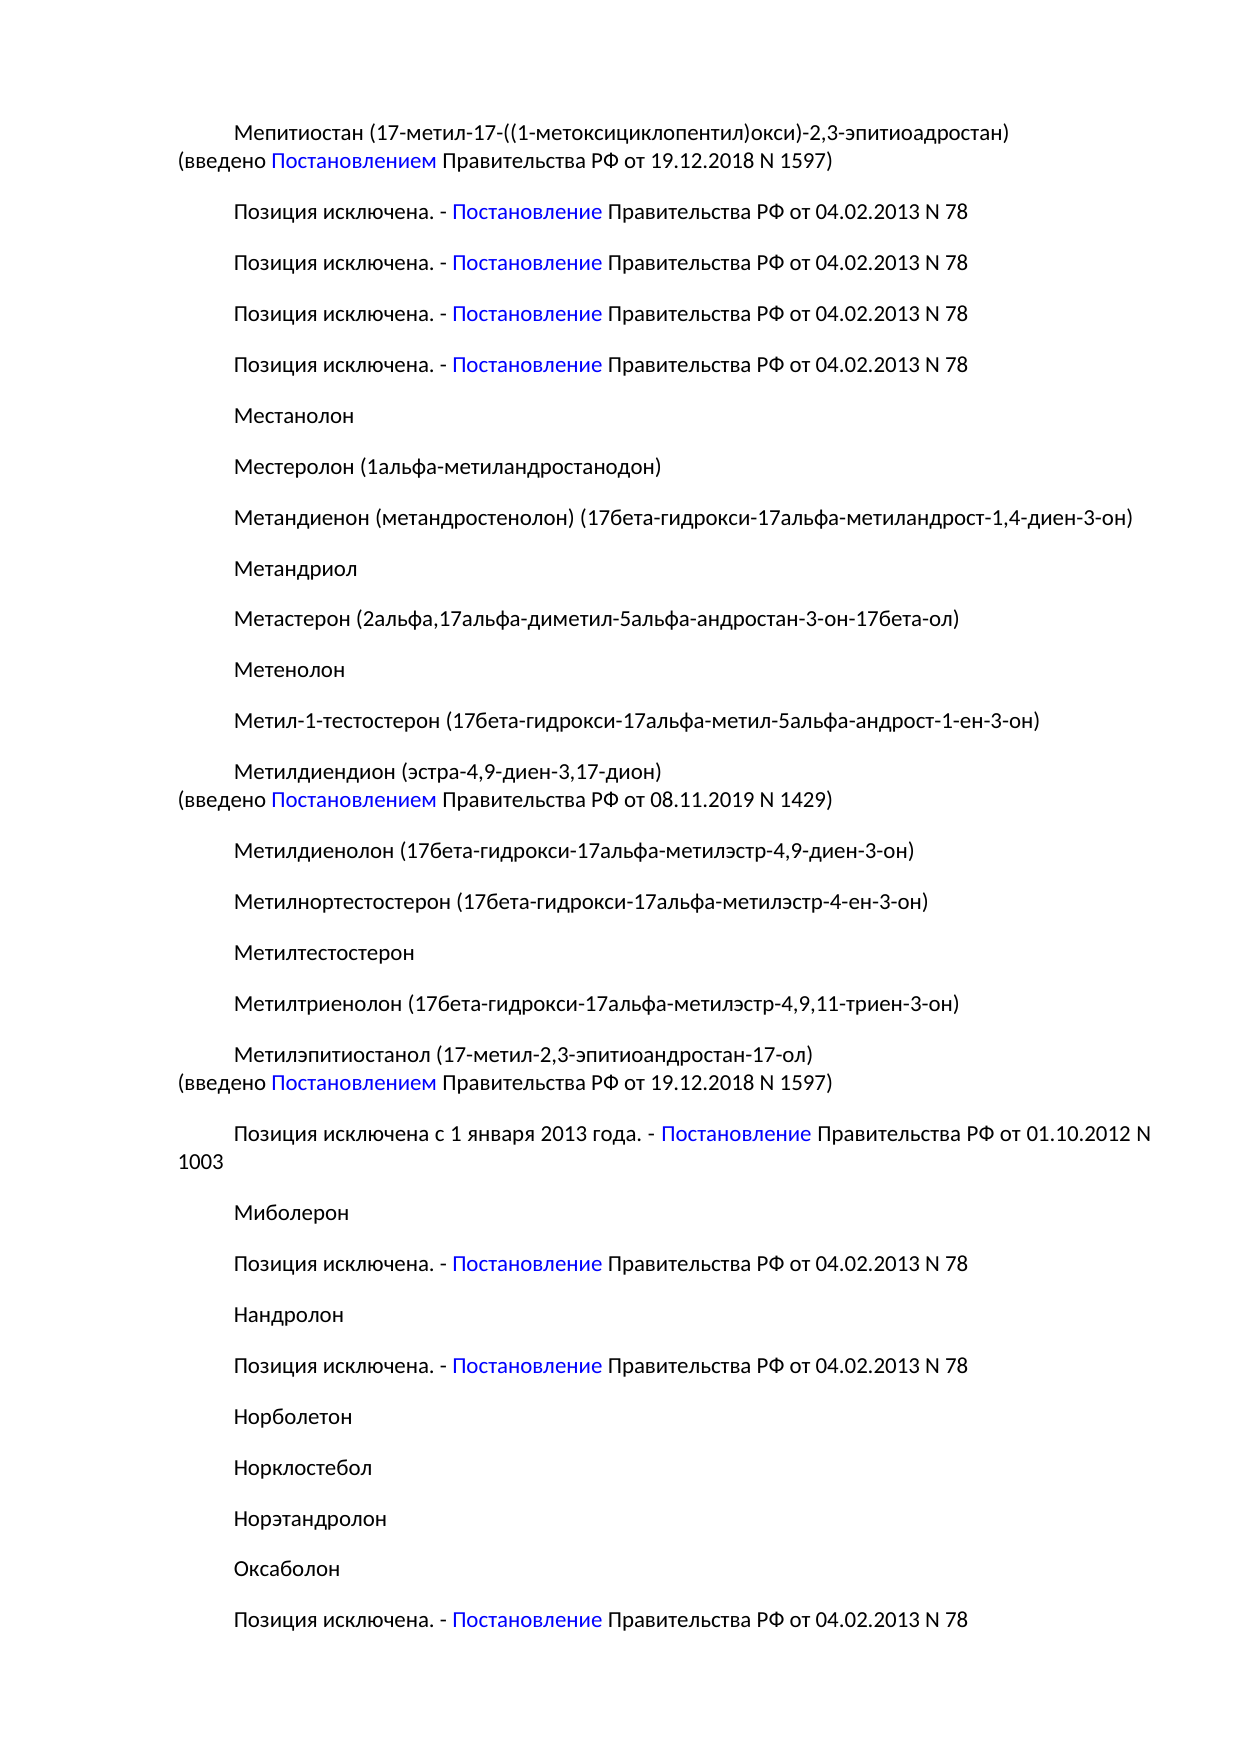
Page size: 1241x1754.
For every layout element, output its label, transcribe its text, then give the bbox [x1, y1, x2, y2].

text Метилнортестостерон (17бета-гидрокси-17альфа-метилэстр-4-ен-3-он) [177, 887, 1152, 915]
text (введено Постановлением Правительства РФ от 19.12.2018 N 1597) [177, 1068, 1152, 1096]
text Позиция исключена. - Постановление Правительства РФ от 04.02.2013 N 78 [177, 299, 1152, 327]
text Оксаболон [177, 1554, 1152, 1583]
text Метилдиенолон (17бета-гидрокси-17альфа-метилэстр-4,9-диен-3-он) [177, 836, 1152, 864]
text Метилтриенолон (17бета-гидрокси-17альфа-метилэстр-4,9,11-триен-3-он) [177, 989, 1152, 1017]
text Метилдиендион (эстра-4,9-диен-3,17-дион) [177, 757, 1152, 785]
text Метастерон (2альфа,17альфа-диметил-5альфа-андростан-3-он-17бета-ол) [177, 604, 1152, 633]
text Метенолон [177, 656, 1152, 683]
text (введено Постановлением Правительства РФ от 08.11.2019 N 1429) [177, 785, 1152, 813]
text Позиция исключена. - Постановление Правительства РФ от 04.02.2013 N 78 [177, 197, 1152, 225]
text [177, 146, 1152, 174]
text Метандиенон (метандростенолон) (17бета-гидрокси-17альфа-метиландрост-1,4-диен-3-он) [177, 503, 1152, 531]
text Позиция исключена. - Постановление Правительства РФ от 04.02.2013 N 78 [177, 350, 1152, 378]
text Метилтестостерон [177, 938, 1152, 966]
text Позиция исключена. - Постановление Правительства РФ от 04.02.2013 N 78 [177, 1249, 1152, 1277]
text Местеролон (1альфа-метиландростанодон) [177, 452, 1152, 480]
text Норэтандролон [177, 1504, 1152, 1532]
text Миболерон [177, 1198, 1152, 1226]
text Местанолон [177, 401, 1152, 429]
text Нандролон [177, 1300, 1152, 1328]
text Позиция исключена с 1 января 2013 года. - Постановление Правительства РФ от 01.10.2012 N 1003 [177, 1119, 1152, 1175]
text Метилэпитиостанол (17-метил-2,3-эпитиоандростан-17-ол) [177, 1040, 1152, 1068]
text Мепитиостан (17-метил-17-((1-метоксициклопентил)окси)-2,3-эпитиоадростан) [177, 118, 1152, 146]
text Метил-1-тестостерон (17бета-гидрокси-17альфа-метил-5альфа-андрост-1-ен-3-он) [177, 706, 1152, 734]
text Норклостебол [177, 1453, 1152, 1481]
text Позиция исключена. - Постановление Правительства РФ от 04.02.2013 N 78 [177, 248, 1152, 276]
text Позиция исключена. - Постановление Правительства РФ от 04.02.2013 N 78 [177, 1606, 1152, 1633]
text Норболетон [177, 1402, 1152, 1430]
text Позиция исключена. - Постановление Правительства РФ от 04.02.2013 N 78 [177, 1351, 1152, 1379]
text Метандриол [177, 554, 1152, 582]
